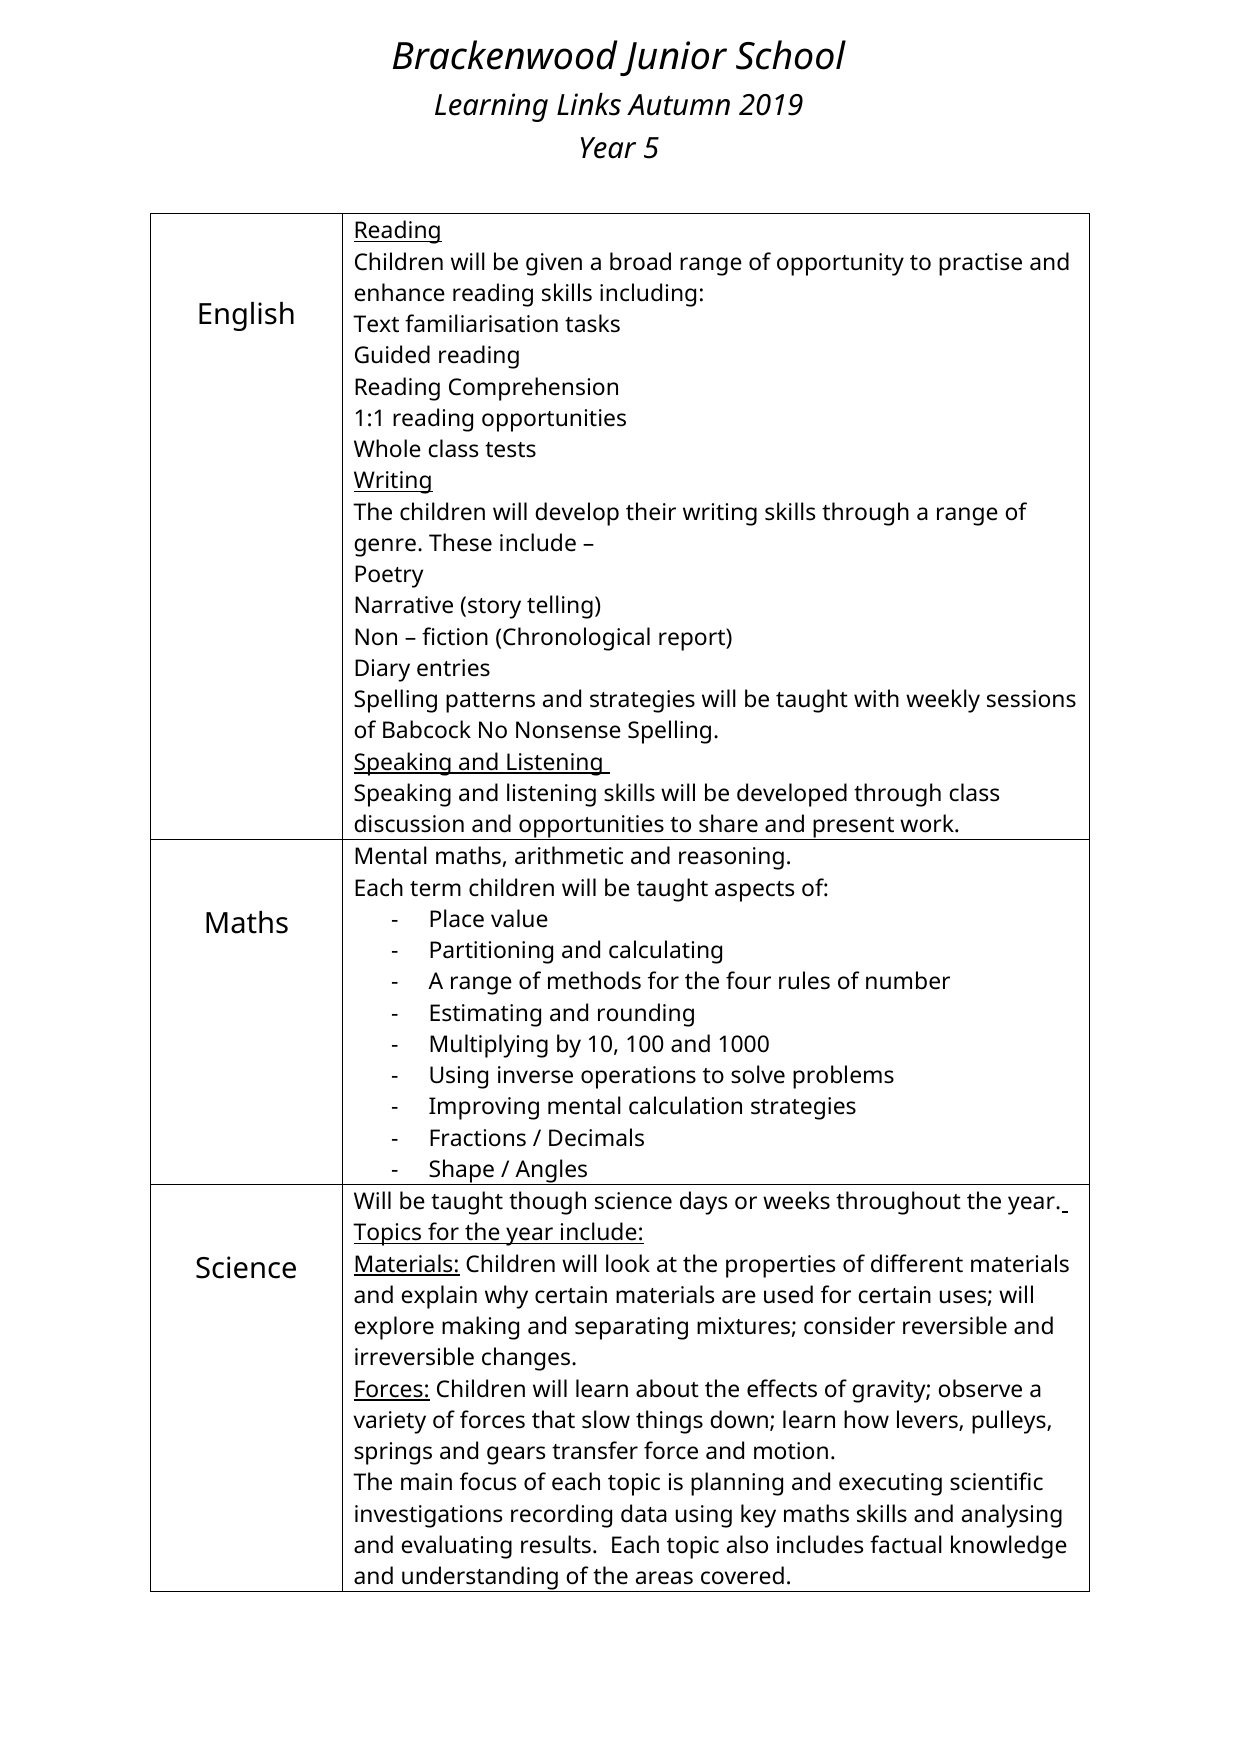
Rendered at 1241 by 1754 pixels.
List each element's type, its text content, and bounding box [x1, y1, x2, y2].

table_header English [151, 214, 342, 839]
text Learning Links Autumn 2019 [150, 85, 1090, 124]
text Year 5 [150, 127, 1090, 167]
table_cell Maths [151, 840, 342, 1184]
table_cell Will be taught though science days or weeks throughout the year. Topics for the year include: Materials: Children will look at the properties of different materials and explain why certain materials are used for certain uses; will explore making and separating mixtures; consider reversible and irreversible changes. Forces: Children will learn about the effects of gravity; observe a variety of forces that slow things down; learn how levers, pulleys, springs and gears transfer force and motion. The main focus of each topic is planning and executing scientific investigations recording data using key maths skills and analysing and evaluating results. Each topic also includes factual knowledge and understanding of the areas covered. [343, 1185, 1089, 1591]
table_cell Mental maths, arithmetic and reasoning. Each term children will be taught aspects of: Place value Partitioning and calculating A range of methods for the four rules of number Estimating and rounding Multiplying by 10, 100 and 1000 Using inverse operations to solve problems Improving mental calculation strategies Fractions / Decimals Shape / Angles [343, 840, 1089, 1184]
table_cell Science [151, 1185, 342, 1591]
table_header Reading Children will be given a broad range of opportunity to practise and enhance reading skills including: Text familiarisation tasks Guided reading Reading Comprehension 1:1 reading opportunities Whole class tests Writing The children will develop their writing skills through a range of genre. These include – Poetry Narrative (story telling) Non – fiction (Chronological report) Diary entries Spelling patterns and strategies will be taught with weekly sessions of Babcock No Nonsense Spelling. Speaking and Listening Speaking and listening skills will be developed through class discussion and opportunities to share and present work. [343, 214, 1089, 839]
text Brackenwood Junior School [150, 29, 1090, 81]
